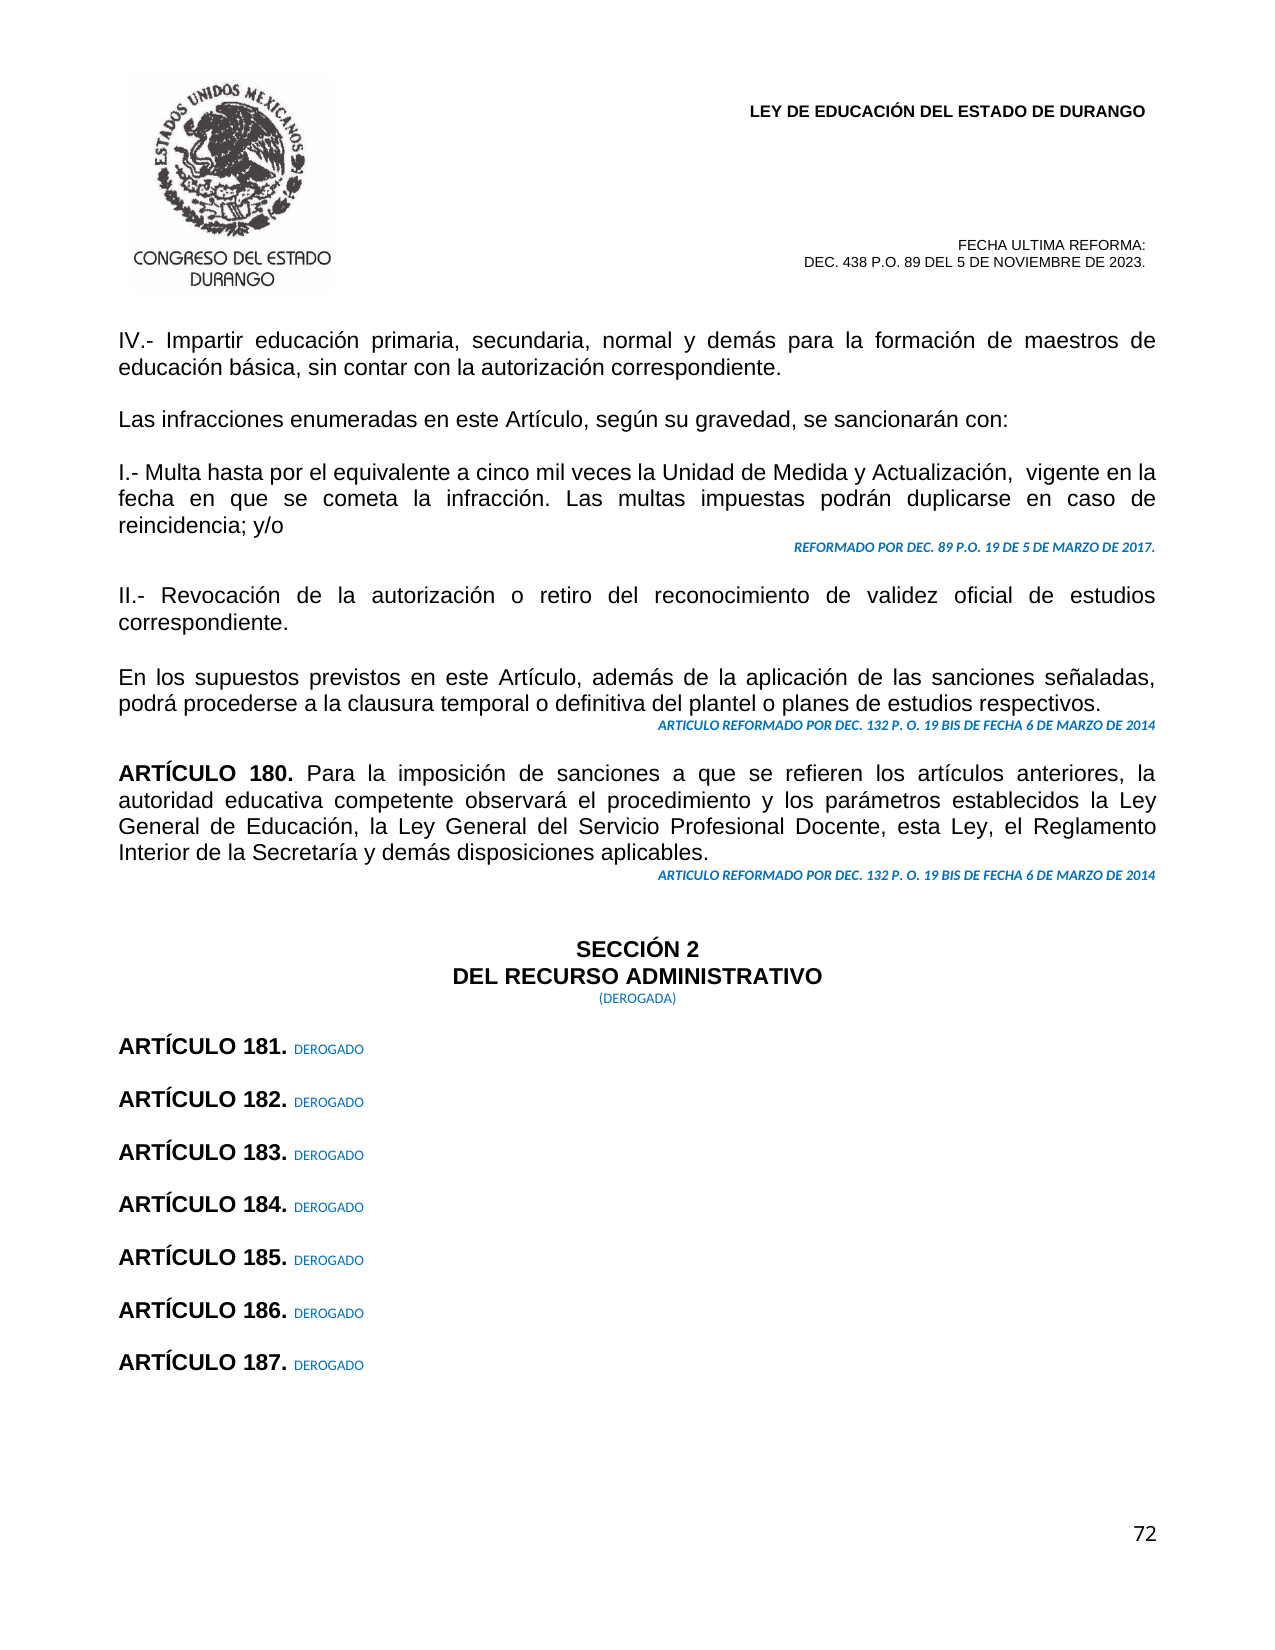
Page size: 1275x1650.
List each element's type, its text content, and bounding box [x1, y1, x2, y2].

text II.- Revocación de la autorización o retiro del reconocimiento de validez oficial de estudios correspondiente. [118, 582, 1157, 635]
text ARTÍCULO 181. DEROGADO [118, 1033, 1157, 1059]
text ARTÍCULO 183. DEROGADO [118, 1138, 1157, 1165]
text ARTÍCULO 186. DEROGADO [118, 1297, 1157, 1323]
text ARTÍCULO 184. DEROGADO [118, 1191, 1157, 1218]
text ARTICULO REFORMADO POR DEC. 132 P. O. 19 BIS DE FECHA 6 DE MARZO DE 2014 [118, 866, 1157, 883]
text ARTÍCULO 187. DEROGADO [118, 1349, 1157, 1376]
text ARTÍCULO 185. DEROGADO [118, 1244, 1157, 1270]
text ARTÍCULO 180. Para la imposición de sanciones a que se refieren los artículos anteriores, la autoridad educativa competente observará el procedimiento y los parámetros establecidos la Ley General de Educación, la Ley General del Servicio Profesional Docente, esta Ley, el Reglamento Interior de la Secretaría y demás disposiciones aplicables. [118, 760, 1157, 866]
text SECCIÓN 2 [118, 936, 1157, 963]
text ARTICULO REFORMADO POR DEC. 132 P. O. 19 BIS DE FECHA 6 DE MARZO DE 2014 [118, 716, 1157, 734]
text DEL RECURSO ADMINISTRATIVO [118, 963, 1157, 989]
text ARTÍCULO 182. DEROGADO [118, 1086, 1157, 1112]
text Las infracciones enumeradas en este Artículo, según su gravedad, se sancionarán con: [118, 406, 1157, 433]
text REFORMADO POR DEC. 89 P.O. 19 DE 5 DE MARZO DE 2017. [118, 538, 1157, 556]
text I.- Multa hasta por el equivalente a cinco mil veces la Unidad de Medida y Actualización, vigente en la fecha en que se cometa la infracción. Las multas impuestas podrán duplicarse en caso de reincidencia; y/o [118, 459, 1157, 538]
text (DEROGADA) [118, 989, 1157, 1007]
text IV.- Impartir educación primaria, secundaria, normal y demás para la formación de maestros de educación básica, sin contar con la autorización correspondiente. [118, 327, 1157, 380]
text En los supuestos previstos en este Artículo, además de la aplicación de las sanciones señaladas, podrá procederse a la clausura temporal o definitiva del plantel o planes de estudios respectivos. [118, 663, 1157, 716]
picture [129, 73, 333, 293]
